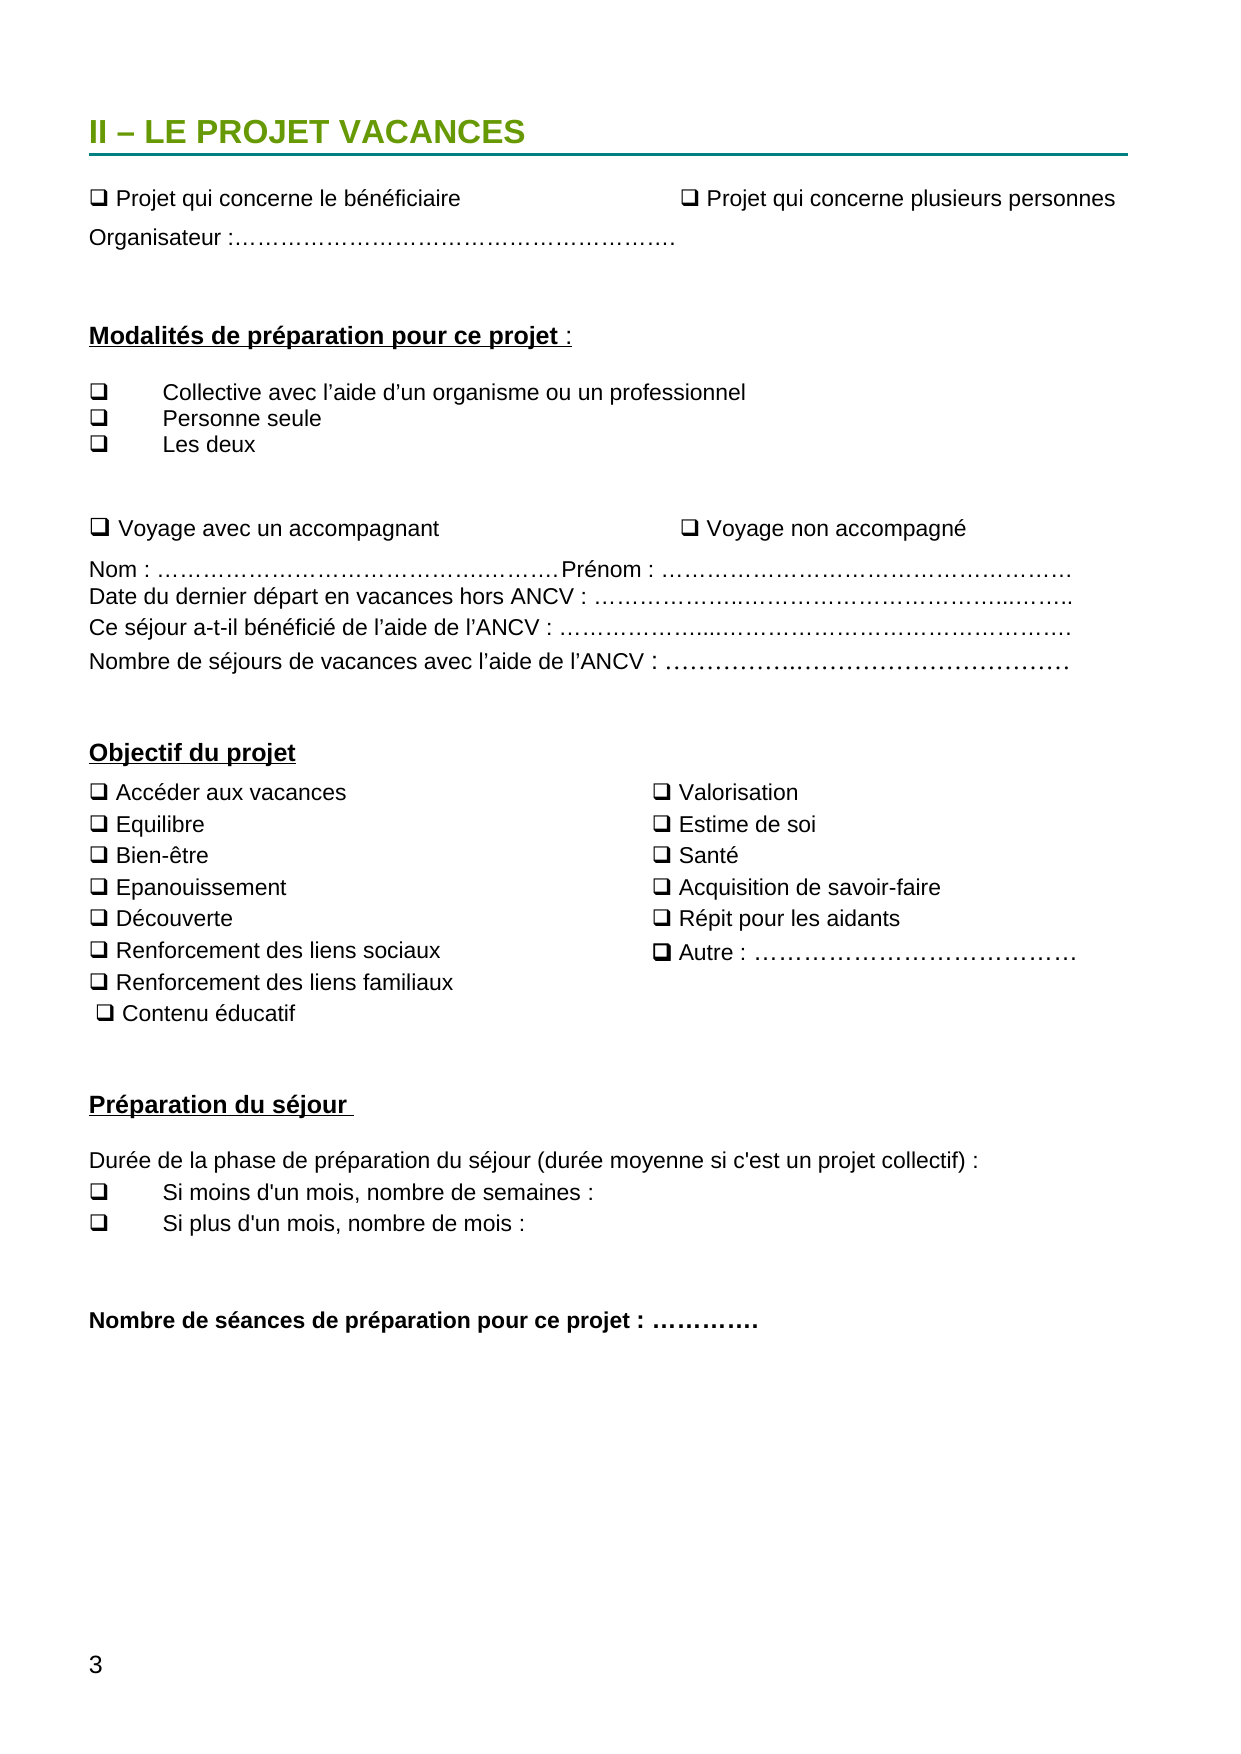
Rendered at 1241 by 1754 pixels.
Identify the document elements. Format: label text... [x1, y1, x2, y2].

text Valorisation [645, 779, 1128, 806]
text Renforcement des liens familiaux [89, 968, 571, 995]
text Contenu éducatif [89, 1000, 571, 1026]
list Personne seule [89, 405, 1128, 431]
text Voyage avec un accompagnant Voyage non accompagné [89, 515, 1128, 542]
list Collective avec l’aide d’un organisme ou un professionnel [89, 378, 1128, 405]
list Les deux [89, 431, 1128, 458]
text Renforcement des liens sociaux [89, 937, 571, 963]
text Répit pour les aidants [645, 905, 1128, 932]
list Si plus d'un mois, nombre de mois : [89, 1210, 1128, 1237]
text II – LE PROJET VACANCES [89, 112, 1128, 153]
text Objectif du projet [89, 738, 1128, 767]
text Epanouissement [89, 874, 571, 900]
text Date du dernier départ en vacances hors ANCV : ………………..……………………………...…….. [89, 583, 1128, 609]
text Accéder aux vacances [89, 779, 571, 806]
text Nom : …………………………………….………. Prénom : ……………………………………………… [89, 556, 1128, 583]
text Nombre de séances de préparation pour ce projet : …………. [89, 1305, 1128, 1334]
list Si moins d'un mois, nombre de semaines : [89, 1179, 1128, 1205]
text Durée de la phase de préparation du séjour (durée moyenne si c'est un projet collectif) : [89, 1147, 1128, 1173]
text Préparation du séjour [89, 1090, 1128, 1118]
text Nombre de séjours de vacances avec l’aide de l’ANCV : …………….…………………………… [89, 646, 1128, 675]
text Découverte [89, 905, 571, 932]
text Modalités de préparation pour ce projet : [89, 321, 1128, 350]
text Autre : ………………………………… [645, 937, 1128, 966]
text Organisateur :…………………………………………………. [89, 224, 1128, 250]
text Santé [645, 842, 1128, 869]
text Ce séjour a-t-il bénéficié de l’aide de l’ANCV : ………………....………………………………………. [89, 614, 1128, 641]
text Bien-être [89, 842, 571, 869]
text Acquisition de savoir-faire [645, 874, 1128, 900]
text Equilibre [89, 811, 571, 837]
text Projet qui concerne le bénéficiaire Projet qui concerne plusieurs personnes [89, 184, 1128, 211]
text Estime de soi [645, 811, 1128, 837]
